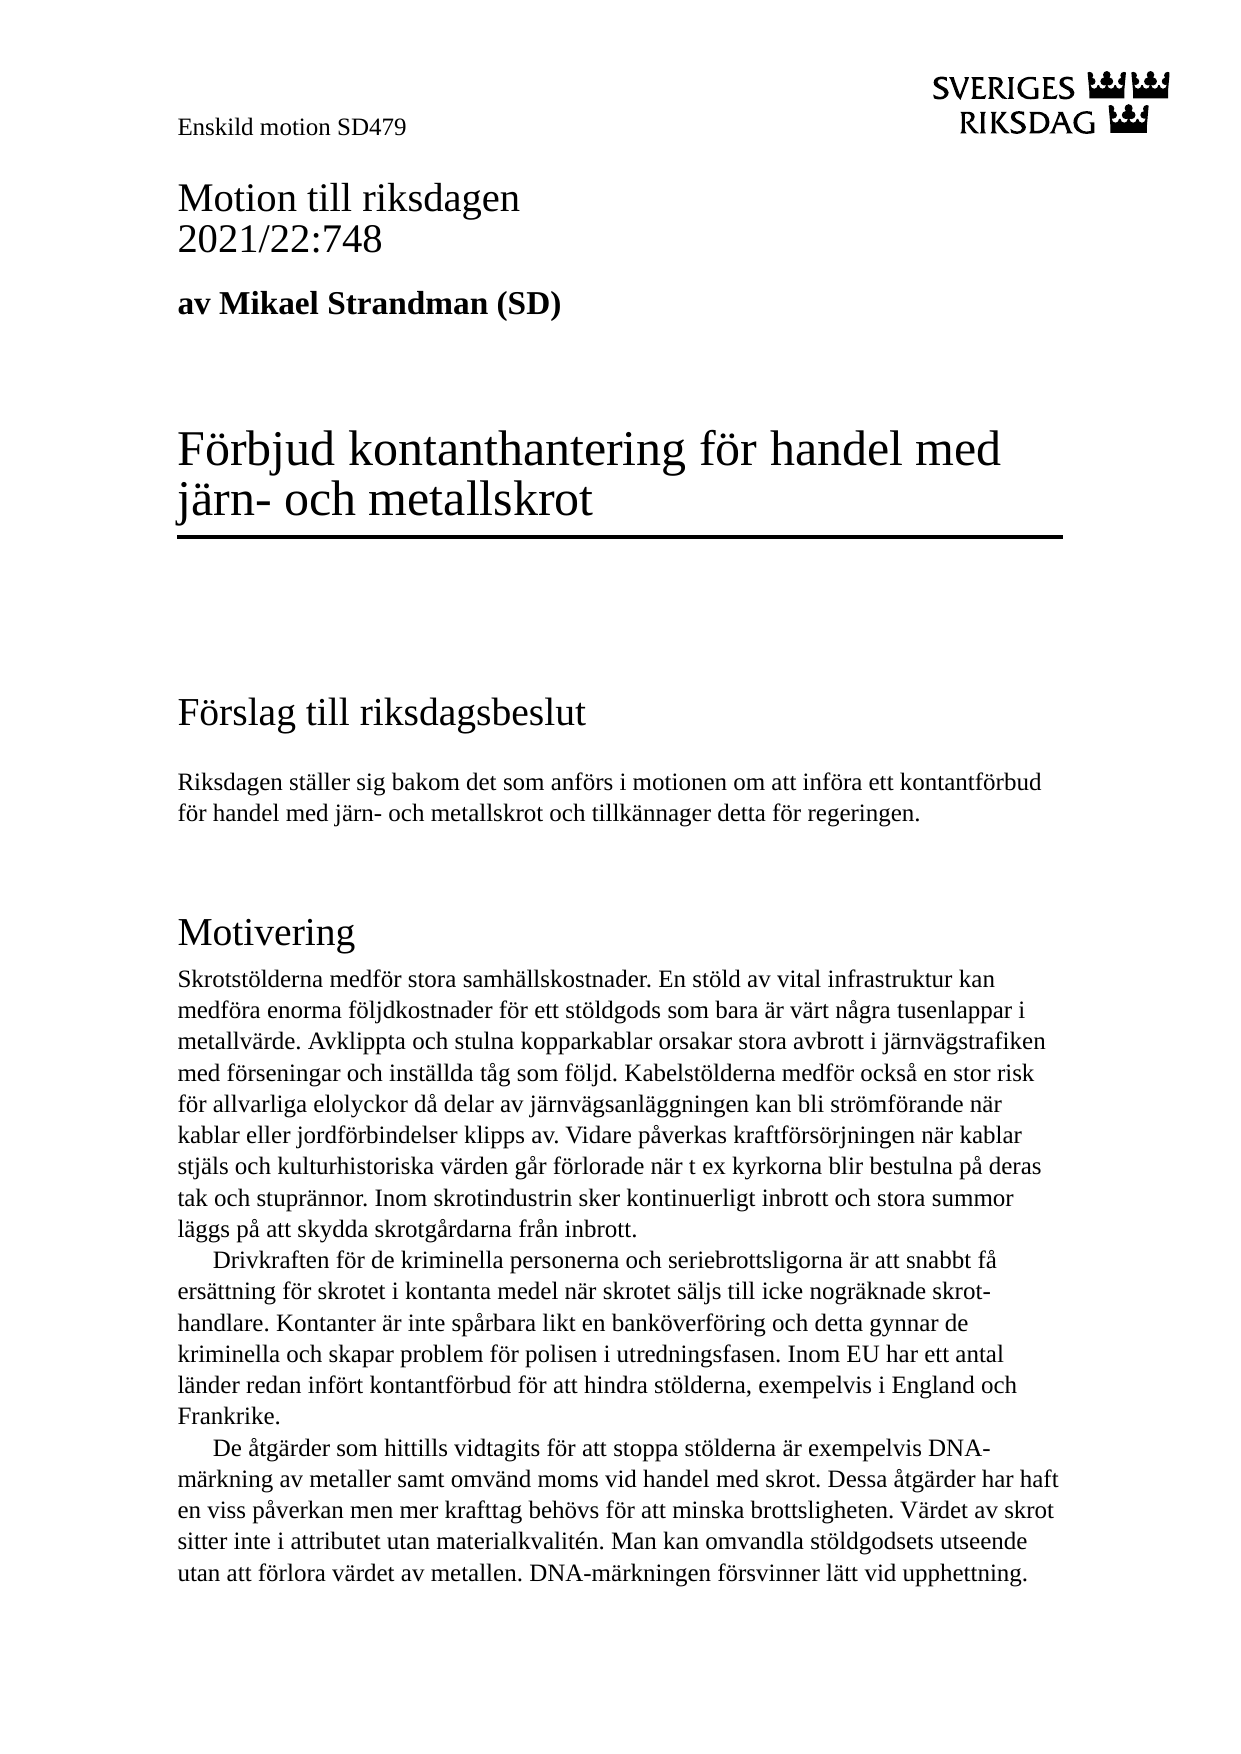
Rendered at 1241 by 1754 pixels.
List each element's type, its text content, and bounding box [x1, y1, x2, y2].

text Skrotstölderna medför stora samhällskostnader. En stöld av vital infrastruktur kan medföra enorma följdkostnader för ett stöldgods som bara är värt några tusenlappar i metallvärde. Avklippta och stulna kopparkablar orsakar stora avbrott i järnvägstrafiken med förseningar och inställda tåg som följd. Kabelstölderna medför också en stor risk för allvarliga elolyckor då delar av järnvägsanläggningen kan bli strömförande när kablar eller jordförbindelser klipps av. Vidare påverkas kraftförsörjningen när kablar stjäls och kulturhistoriska värden går förlorade när t ex kyrkorna blir bestulna på deras tak och stuprännor. Inom skrotindustrin sker kontinuerligt inbrott och stora summor läggs på att skydda skrotgårdarna från inbrott. [177, 961, 1063, 1243]
text Drivkraften för de kriminella personerna och seriebrottsligorna är att snabbt få ersättning för skrotet i kontanta medel när skrotet säljs till icke nogräknade skrothandlare. Kontanter är inte spårbara likt en banköverföring och detta gynnar de kriminella och skapar problem för polisen i utredningsfasen. Inom EU har ett antal länder redan infört kontantförbud för att hindra stölderna, exempelvis i England och Frankrike. [177, 1243, 1063, 1430]
text De åtgärder som hittills vidtagits för att stoppa stölderna är exempelvis DNA-märkning av metaller samt omvänd moms vid handel med skrot. Dessa åtgärder har haft en viss påverkan men mer krafttag behövs för att minska brottsligheten. Värdet av skrot sitter inte i attributet utan materialkvalitén. Man kan omvandla stöldgodsets utseende utan att förlora värdet av metallen. DNA-märkningen försvinner lätt vid upphettning. [177, 1430, 1063, 1586]
